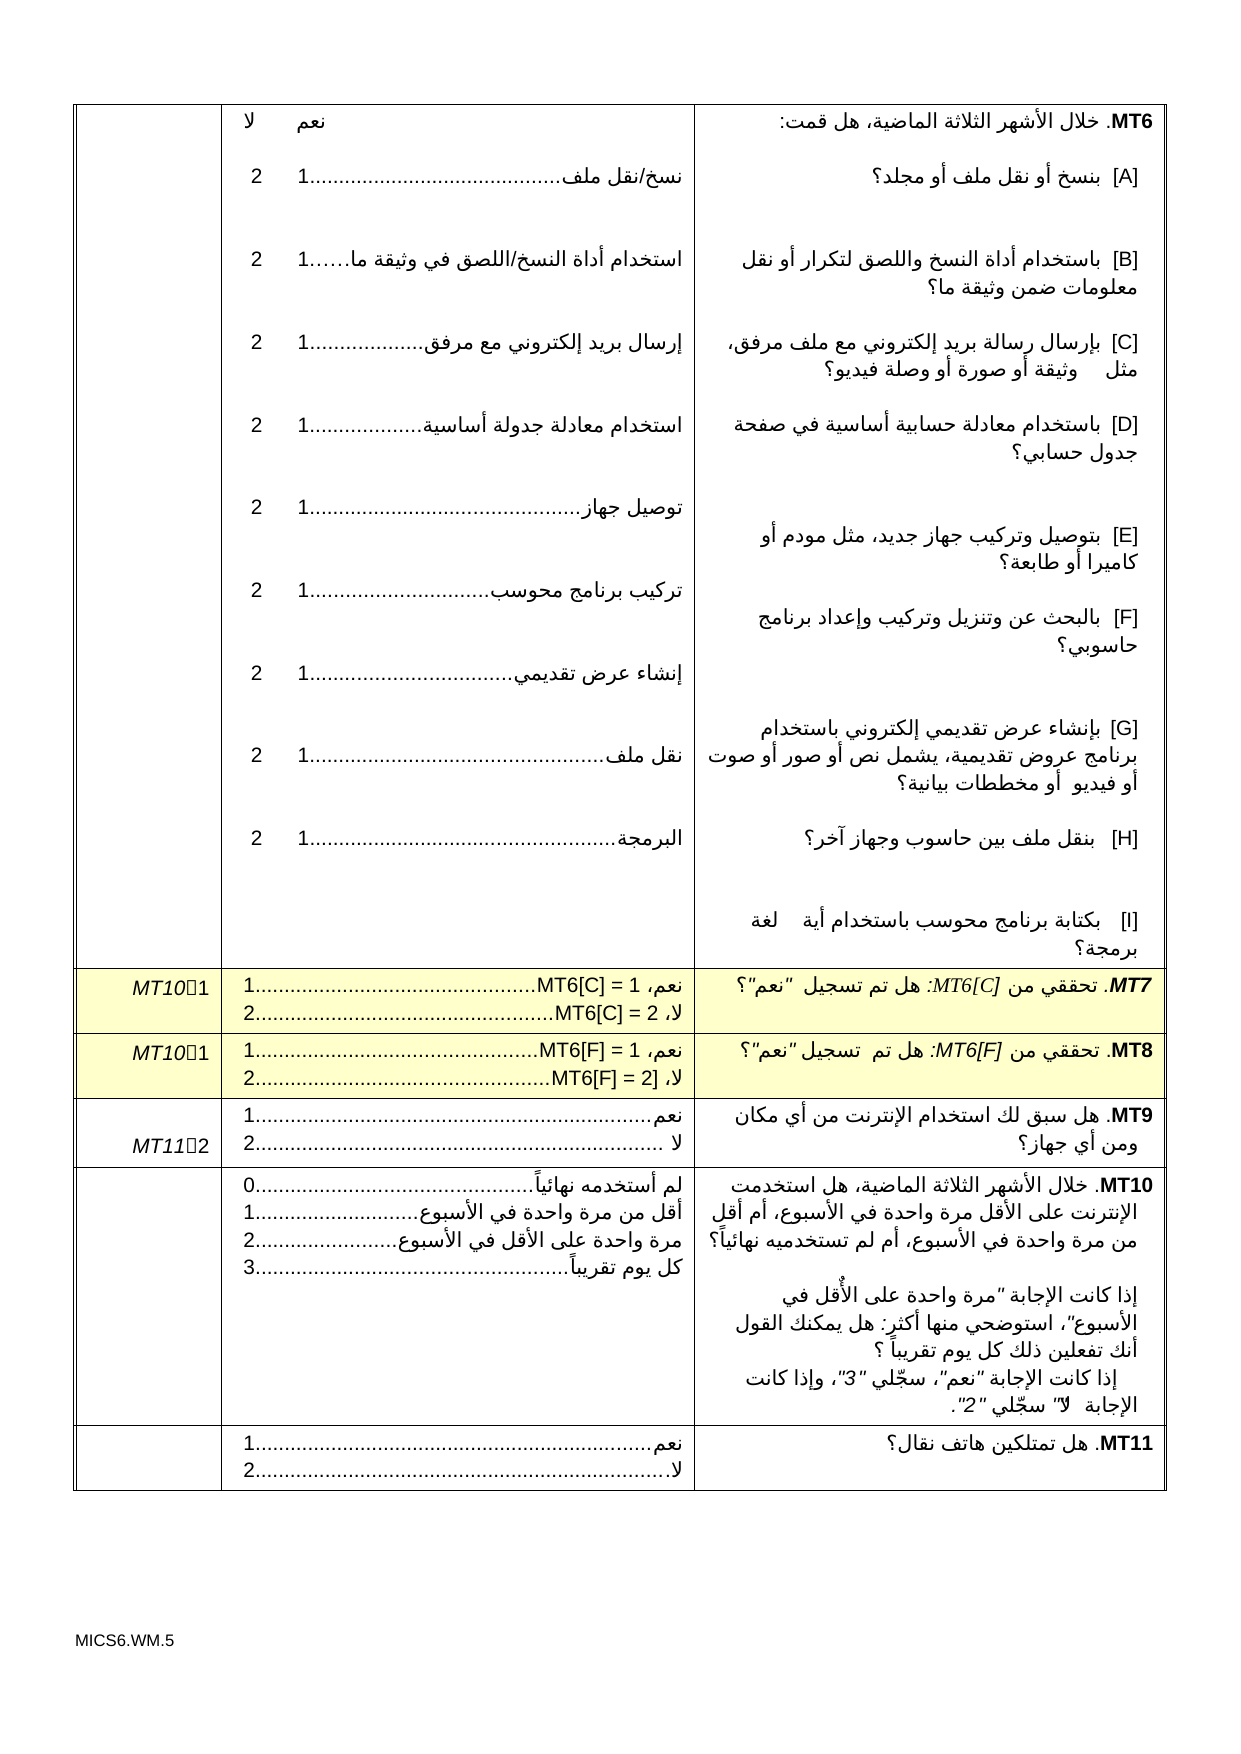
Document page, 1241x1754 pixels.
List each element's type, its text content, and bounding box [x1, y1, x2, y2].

table_cell MT6. خلال الأشهر الثلاثة الماضية، هل قمت: [A] بنسخ أو نقل ملف أو مجلد؟ [B] باستخدام أداة النسخ واللصق لتكرار أو نقل معلومات ضمن وثيقة ما؟ [C] بإرسال رسالة بريد إلكتروني مع ملف مرفق، مثل وثيقة أو صورة أو وصلة فيديو؟ [D] باستخدام معادلة حسابية أساسية في صفحة جدول حسابي؟ [E] بتوصيل وتركيب جهاز جديد، مثل مودم أو كاميرا أو طابعة؟ [F] بالبحث عن وتنزيل وتركيب وإعداد برنامج حاسوبي؟ [G] بإنشاء عرض تقديمي إلكتروني باستخدام برنامج عروض تقديمية، يشمل نص أو صور أو صوت أو فيديو أو مخططات بيانية؟ [H] بنقل ملف بين حاسوب وجهاز آخر؟ [I] بكتابة برنامج محوسب باستخدام أية لغة برمجة؟ [695, 105, 1164, 968]
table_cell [222, 1168, 694, 1425]
table_cell MT11. هل تمتلكين هاتف نقال؟ [695, 1426, 1164, 1490]
table_cell نعم، MT6[C] = 1 1 لا، MT6[C] = 2 2 [222, 969, 694, 1033]
table_cell MT9. هل سبق لك استخدام الإنترنت من أي مكان ومن أي جهاز؟ [695, 1099, 1164, 1167]
table_cell MT101 [77, 969, 221, 1033]
table_cell MT101 [77, 1034, 221, 1098]
table_cell نعم 1 لا. 2 [222, 1426, 694, 1490]
table_cell [77, 105, 221, 968]
table_cell MT7. تحققي من MT6[C]: هل تم تسجيل "نعم"؟ [695, 969, 1164, 1033]
table_cell MT8. تحققي من MT6[F]: هل تم تسجيل "نعم"؟ [695, 1034, 1164, 1098]
table_cell [77, 1168, 221, 1425]
table_cell نعم 1 لا 2 [222, 1099, 694, 1167]
table_cell نعم لا نسخ/نقل ملف 1 2 استخدام أداة النسخ/اللصق في وثيقة ما 1 2 إرسال بريد إلكتروني مع مرفق 1 2 استخدام معادلة جدولة أساسية 1 2 توصيل جهاز 1 2 تركيب برنامج محوسب 1 2 إنشاء عرض تقديمي 1 2 نقل ملف 1 2 البرمجة 1 2 [222, 105, 694, 968]
table_cell نعم، MT6[F] = 1 1 لا، [MT6[F] = 2 2 [222, 1034, 694, 1098]
table_cell MT112 [77, 1099, 221, 1167]
table_cell MT10. خلال الأشهر الثلاثة الماضية، هل استخدمت الإنترنت على الأقل مرة واحدة في الأسبوع، أم أقل من مرة واحدة في الأسبوع، أم لم تستخدميه نهائياً؟ إذا كانت الإجابة "مرة واحدة على الأٌقل في الأسبوع"، استوضحي منها أكثر: هل يمكنك القول أنك تفعلين ذلك كل يوم تقريباً ؟ إذا كانت الإجابة "نعم"، سجّلي "3"، وإذا كانت الإجابة "لا" سجّلي "2". [695, 1168, 1164, 1425]
table_cell [77, 1426, 221, 1490]
